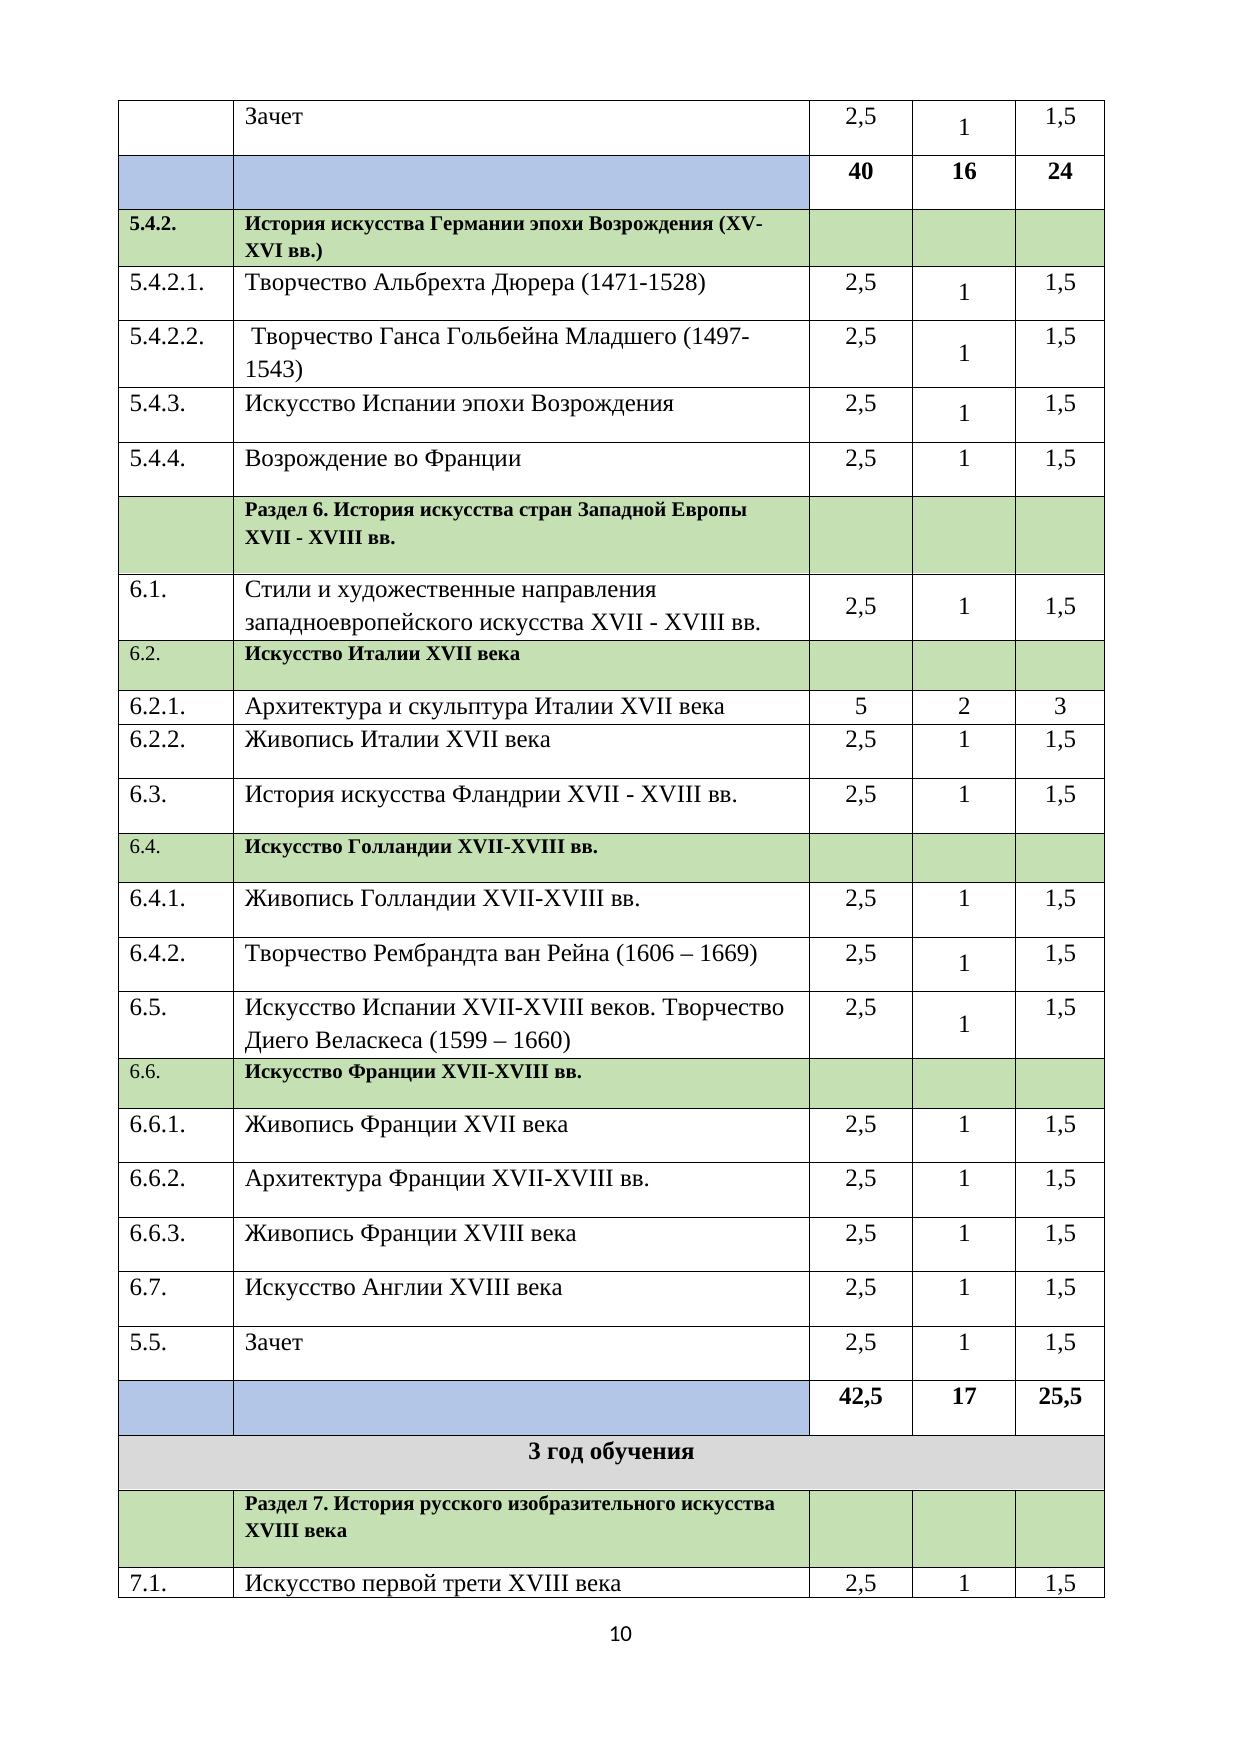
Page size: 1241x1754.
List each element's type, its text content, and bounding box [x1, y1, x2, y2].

table_cell 2,5 [810, 321, 912, 387]
table_cell 2,5 [810, 1568, 912, 1597]
table_cell 6.6.3. [119, 1218, 233, 1271]
table_cell 1,5 [1016, 101, 1104, 155]
table_cell 1 [913, 1327, 1015, 1380]
table_cell 2,5 [810, 1163, 912, 1217]
table_cell 1 [913, 443, 1015, 496]
table_cell 1 [913, 779, 1015, 832]
table_cell 5.4.3. [119, 388, 233, 442]
table_cell 17 [913, 1381, 1015, 1435]
table_cell 1,5 [1016, 1327, 1104, 1380]
table_cell 1 [913, 575, 1015, 640]
table_cell 7.1. [119, 1568, 233, 1597]
table_cell Стили и художественные направления западноевропейского искусства XVII - XVIII вв. [234, 575, 809, 640]
table_cell [1016, 210, 1104, 266]
table_cell 1,5 [1016, 388, 1104, 442]
table_cell 1,5 [1016, 779, 1104, 832]
table_cell 5 [810, 691, 912, 723]
table_cell 6.6.1. [119, 1109, 233, 1162]
table_cell 1 [913, 1272, 1015, 1326]
table_cell [913, 497, 1015, 573]
table_cell [810, 1491, 912, 1567]
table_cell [234, 1568, 809, 1597]
table_cell История искусства Фландрии XVII - XVIII вв. [234, 779, 809, 832]
table_cell Творчество Рембрандта ван Рейна (1606 – 1669) [234, 938, 809, 991]
table_cell [913, 834, 1015, 882]
table_cell 1,5 [1016, 267, 1104, 320]
table_cell 1 [913, 267, 1015, 320]
table_cell Живопись Голландии XVII-XVIII вв. [234, 883, 809, 937]
table_cell 2,5 [810, 938, 912, 991]
table_cell 2,5 [810, 725, 912, 778]
table_cell 5.4.4. [119, 443, 233, 496]
table_cell Раздел 7. История русского изобразительного искусства XVIII века [234, 1491, 809, 1567]
table_cell 1 [913, 725, 1015, 778]
table_cell 2,5 [810, 1109, 912, 1162]
table_cell 1 [913, 1109, 1015, 1162]
table_cell 1,5 [1016, 575, 1104, 640]
table_cell История искусства Германии эпохи Возрождения (XV-XVI вв.) [234, 210, 809, 266]
table_cell 2,5 [810, 101, 912, 155]
table_cell 2,5 [810, 1218, 912, 1271]
table_cell 2,5 [810, 575, 912, 640]
table_cell [1016, 1059, 1104, 1108]
table_cell Искусство Испании эпохи Возрождения [234, 388, 809, 442]
table_cell [810, 834, 912, 882]
table_cell 1,5 [1016, 321, 1104, 387]
table_cell [119, 1491, 233, 1567]
table_cell Искусство Италии XVII века [234, 641, 809, 690]
table_cell Раздел 6. История искусства стран Западной Европы XVII - XVIII вв. [234, 497, 809, 573]
table_cell 1 [913, 321, 1015, 387]
table_cell 42,5 [810, 1381, 912, 1435]
table_cell 1,5 [1016, 1163, 1104, 1217]
table_cell 1 [913, 1218, 1015, 1271]
table_cell 6.6.2. [119, 1163, 233, 1217]
table_cell 6.4.1. [119, 883, 233, 937]
table_cell [913, 1491, 1015, 1567]
table_cell [119, 156, 233, 209]
table_cell 6.7. [119, 1272, 233, 1326]
table_cell 5.5. [119, 1327, 233, 1380]
table_cell 6.4. [119, 834, 233, 882]
table_cell 1 [913, 101, 1015, 155]
table_cell 40 [810, 156, 912, 209]
table_cell 1 [913, 1163, 1015, 1217]
table_cell Живопись Франции XVIII века [234, 1218, 809, 1271]
table_cell 1 [913, 992, 1015, 1058]
table_cell [913, 210, 1015, 266]
table_cell 1,5 [1016, 992, 1104, 1058]
table_cell [1016, 641, 1104, 690]
table_cell [234, 156, 809, 209]
table_cell 1 [913, 1568, 1015, 1597]
table_cell Возрождение во Франции [234, 443, 809, 496]
table_cell 1,5 [1016, 725, 1104, 778]
table_cell Живопись Франции XVII века [234, 1109, 809, 1162]
table_cell Искусство Испании XVII-ХVIII веков. Творчество Диего Веласкеса (1599 – 1660) [234, 992, 809, 1058]
table_cell 3 [1016, 691, 1104, 723]
table_cell 5.4.2. [119, 210, 233, 266]
table_cell 24 [1016, 156, 1104, 209]
table_cell Зачет [234, 1327, 809, 1380]
table_cell Искусство Голландии XVII-XVIII вв. [234, 834, 809, 882]
table_cell [1016, 497, 1104, 573]
table_cell [1016, 834, 1104, 882]
table_cell [119, 1381, 233, 1435]
table_cell 2,5 [810, 883, 912, 937]
table_cell 1,5 [1016, 1109, 1104, 1162]
table_cell 2,5 [810, 1272, 912, 1326]
table_cell [1016, 1491, 1104, 1567]
table_cell 1 [913, 388, 1015, 442]
table_cell Творчество Ганса Гольбейна Младшего (1497-1543) [234, 321, 809, 387]
table_cell 1,5 [1016, 1272, 1104, 1326]
table_cell 1,5 [1016, 1218, 1104, 1271]
table_cell 25,5 [1016, 1381, 1104, 1435]
table_cell [810, 1059, 912, 1108]
table_cell [810, 641, 912, 690]
table_cell 2,5 [810, 267, 912, 320]
table_cell [913, 1059, 1015, 1108]
table_cell 2,5 [810, 779, 912, 832]
table_cell 6.1. [119, 575, 233, 640]
table_cell 1 [913, 883, 1015, 937]
table_cell [810, 210, 912, 266]
table_cell Архитектура и скульптура Италии XVII века [234, 691, 809, 723]
table_cell 6.5. [119, 992, 233, 1058]
table_cell 5.4.2.1. [119, 267, 233, 320]
table_cell 2 [913, 691, 1015, 723]
table_cell [810, 497, 912, 573]
table_cell Творчество Альбрехта Дюрера (1471-1528) [234, 267, 809, 320]
table_cell [234, 1381, 809, 1435]
table_cell Искусство Англии XVIII века [234, 1272, 809, 1326]
table_cell 6.2. [119, 641, 233, 690]
table_cell 6.4.2. [119, 938, 233, 991]
table_cell 5.4.2.2. [119, 321, 233, 387]
table_cell 6.6. [119, 1059, 233, 1108]
table_cell Живопись Италии XVII века [234, 725, 809, 778]
table_cell [119, 497, 233, 573]
table_cell Архитектура Франции XVII-XVIII вв. [234, 1163, 809, 1217]
table_cell 2,5 [810, 1327, 912, 1380]
table_cell 2,5 [810, 443, 912, 496]
table_cell 3 год обучения [119, 1436, 1104, 1489]
table_cell [913, 641, 1015, 690]
table_cell [119, 101, 233, 155]
table_cell 16 [913, 156, 1015, 209]
table_cell 1 [913, 938, 1015, 991]
table_cell 2,5 [810, 388, 912, 442]
table_cell 1,5 [1016, 1568, 1104, 1597]
table_cell 1,5 [1016, 938, 1104, 991]
table_cell 6.2.1. [119, 691, 233, 723]
table_cell Искусство Франции XVII-XVIII вв. [234, 1059, 809, 1108]
table_cell 6.2.2. [119, 725, 233, 778]
table_cell Зачет [234, 101, 809, 155]
table_cell 1,5 [1016, 883, 1104, 937]
table_cell 2,5 [810, 992, 912, 1058]
table_cell 1,5 [1016, 443, 1104, 496]
table_cell 6.3. [119, 779, 233, 832]
